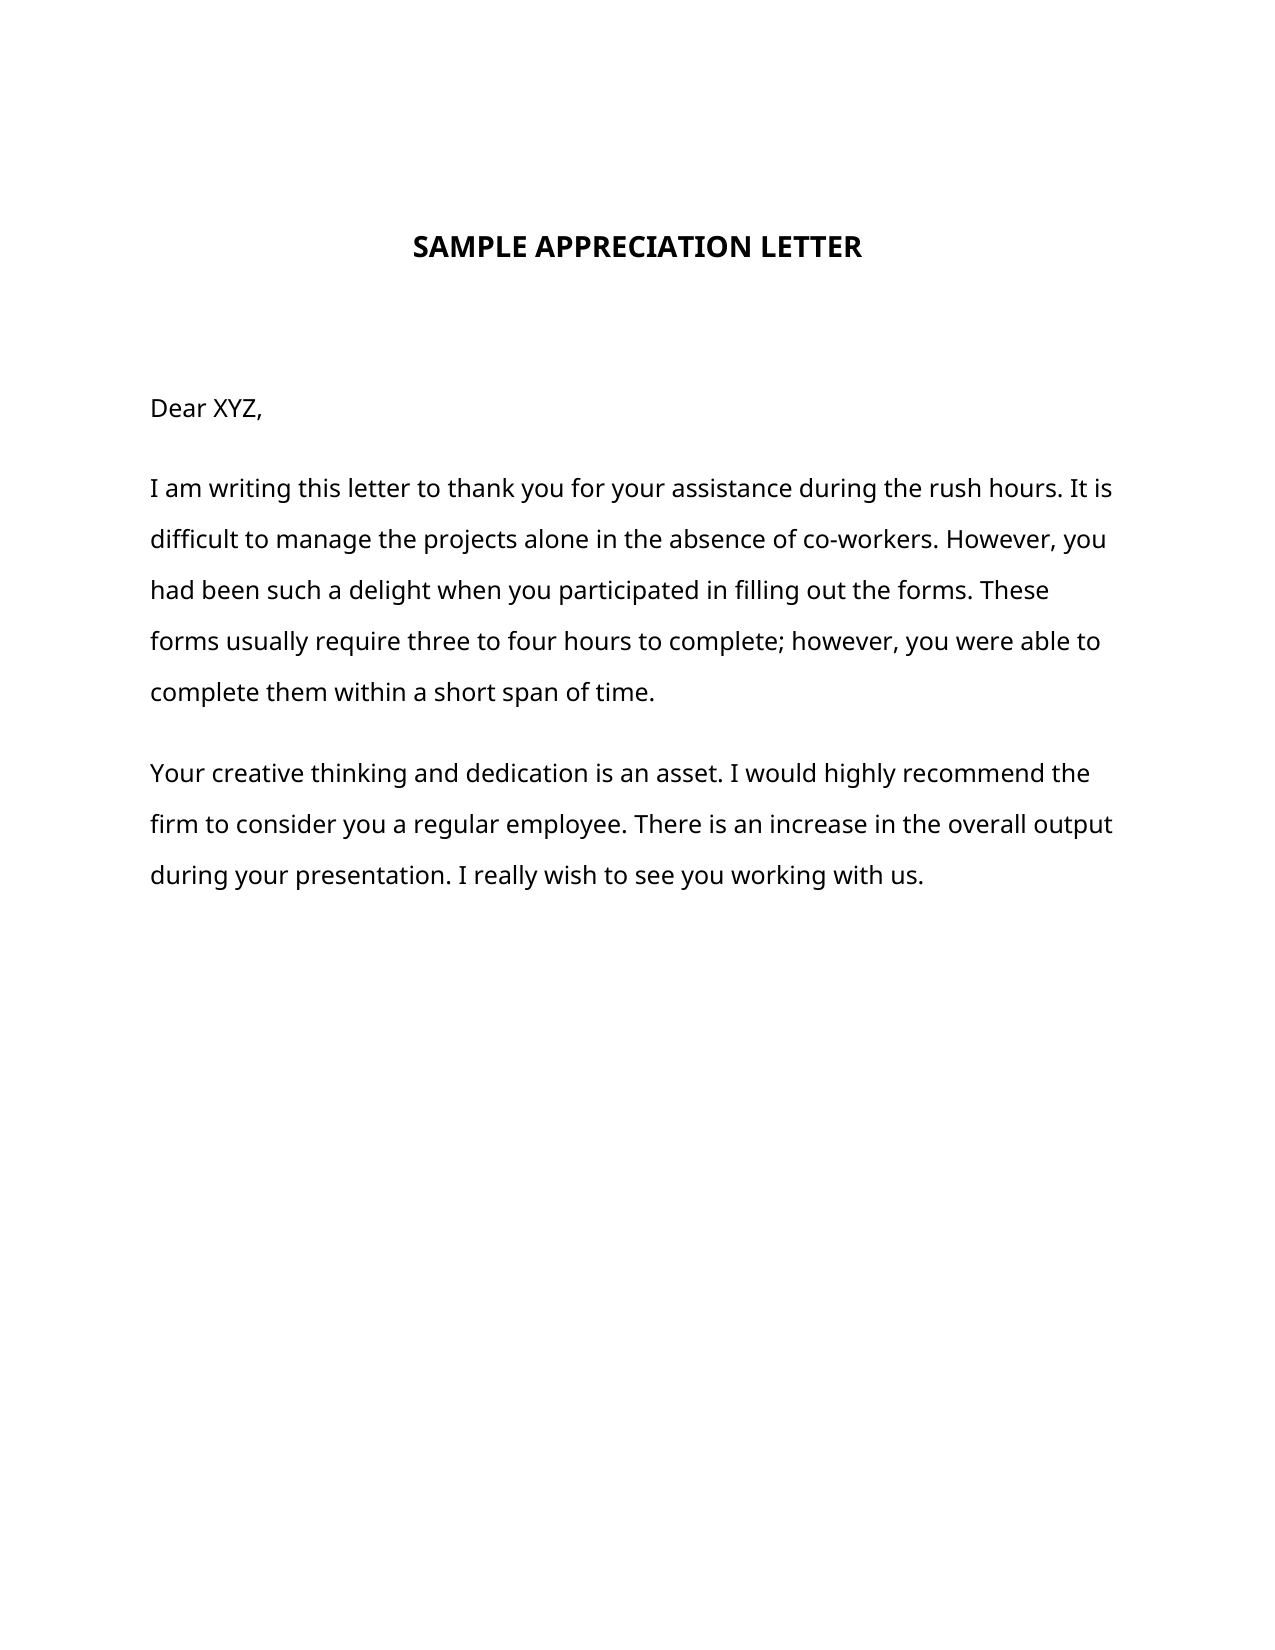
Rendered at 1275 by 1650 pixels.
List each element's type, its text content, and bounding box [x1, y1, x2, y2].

text SAMPLE APPRECIATION LETTER [150, 226, 1125, 266]
text I am writing this letter to thank you for your assistance during the rush hours. It is difficult to manage the projects alone in the absence of co-workers. However, you had been such a delight when you participated in filling out the forms. These forms usually require three to four hours to complete; however, you were able to complete them within a short span of time. [150, 471, 1125, 709]
text Dear XYZ, [150, 391, 1125, 425]
text Your creative thinking and dedication is an asset. I would highly recommend the firm to consider you a regular employee. There is an increase in the overall output during your presentation. I really wish to see you working with us. [150, 755, 1125, 891]
